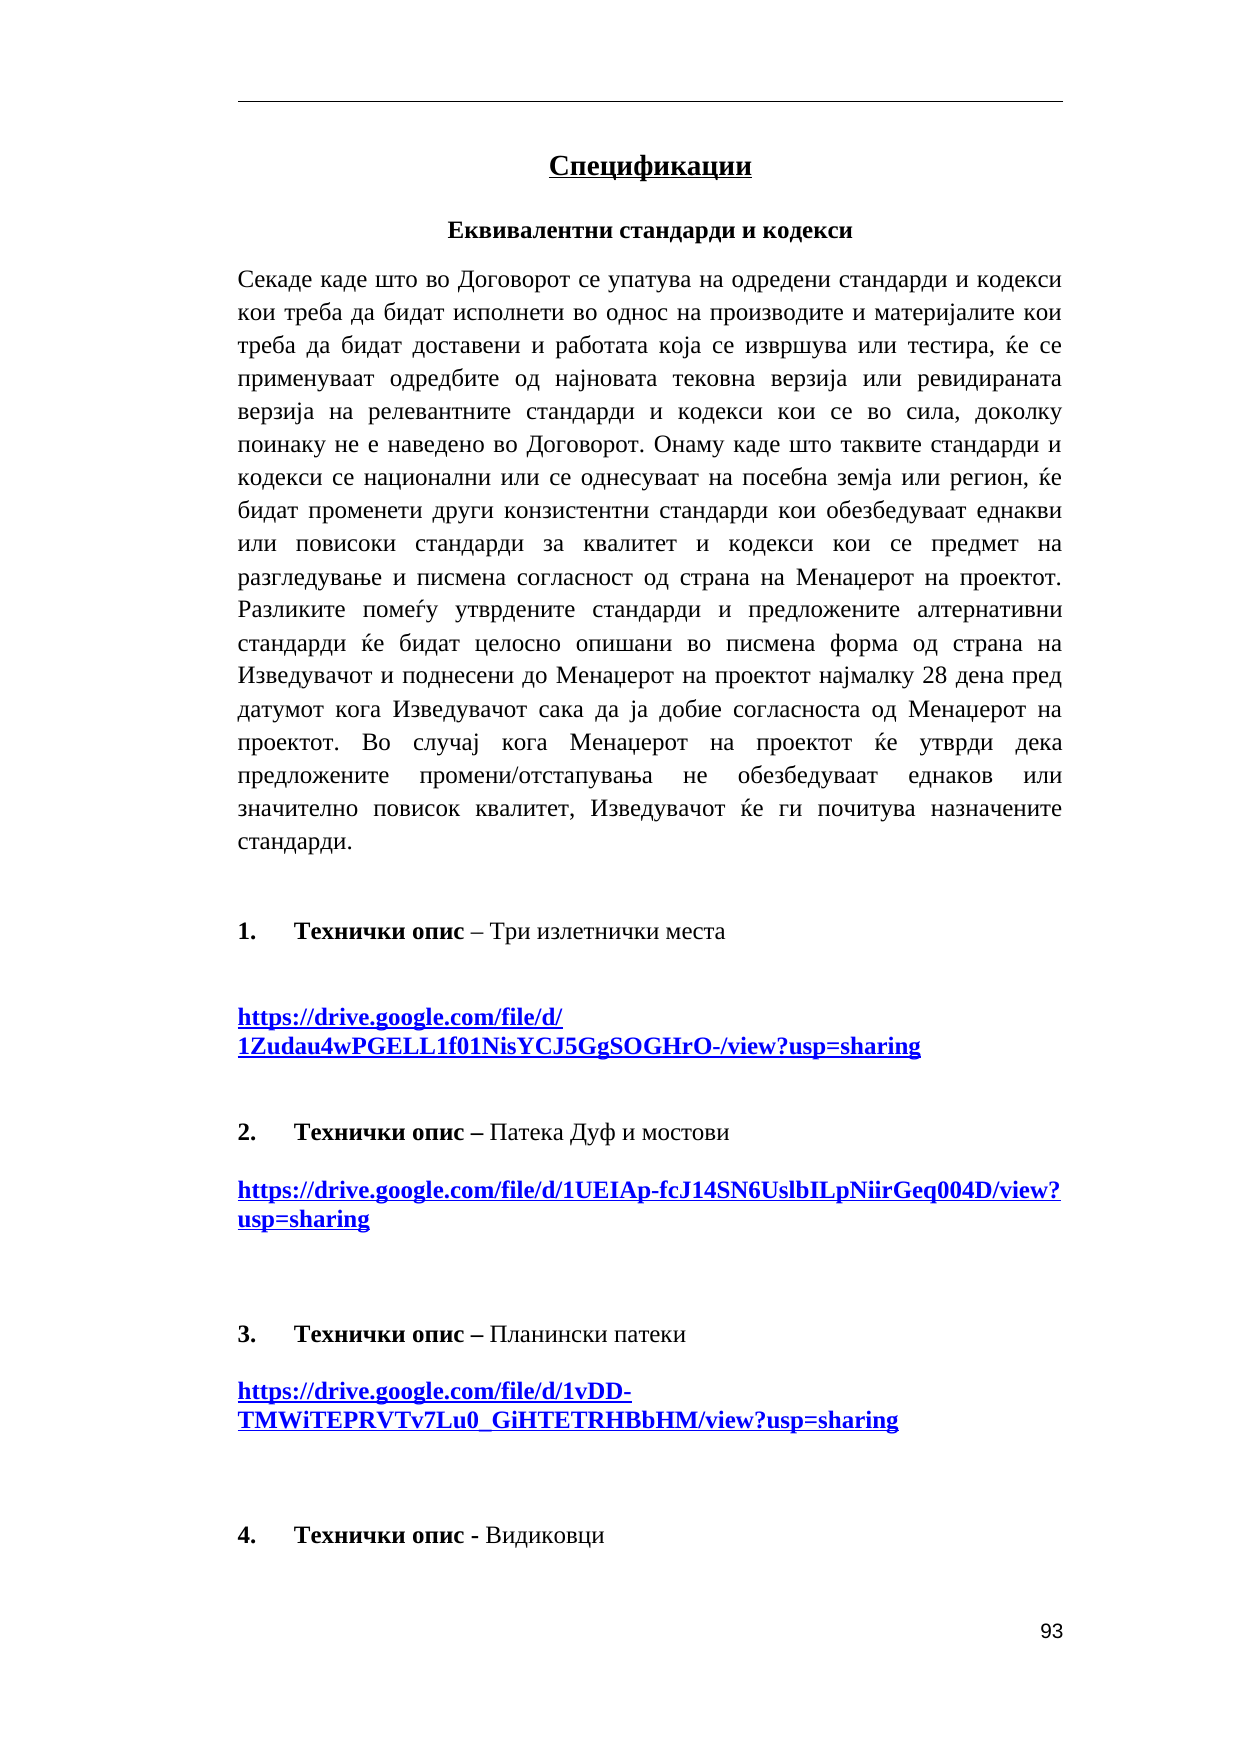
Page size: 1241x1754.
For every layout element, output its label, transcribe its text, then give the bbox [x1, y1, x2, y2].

list Технички опис – Патека Дуф и мостови [237, 1117, 1063, 1146]
text https://drive.google.com/file/d/1vDD-TMWiTEPRVTv7Lu0_GiHTETRHBbHM/view?usp=sharing [237, 1376, 1063, 1434]
text Еквивалентни стандарди и кодекси [237, 215, 1063, 243]
list Технички опис - Видиковци [237, 1520, 1063, 1549]
text https://drive.google.com/file/d/1Zudau4wPGELL1f01NisYCJ5GgSOGHrO-/view?usp=sharing [237, 1002, 1063, 1060]
list Технички опис – Планински патеки [237, 1319, 1063, 1347]
text Секаде каде што во Договорот се упатува на одредени стандарди и кодекси кои треба да бидат исполнети во однос на производите и материјалите кои треба да бидат доставени и работата која се извршува или тестира, ќе се применуваат одредбите од најновата тековна верзија или ревидираната верзија на релевантните стандарди и кодекси кои се во сила, доколку поинаку не е наведено во Договорот. Онаму каде што таквите стандарди и кодекси се национални или се однесуваат на посебна земја или регион, ќе бидат променети други конзистентни стандарди кои обезбедуваат еднакви или повисоки стандарди за квалитет и кодекси кои се предмет на разгледување и писмена согласност од страна на Менаџерот на проектот. Разликите помеѓу утврдените стандарди и предложените алтернативни стандарди ќе бидат целосно опишани во писмена форма од страна на Изведувачот и поднесени до Менаџерот на проектот најмалку 28 дена пред датумот кога Изведувачот сака да ја добие согласноста од Менаџерот на проектот. Во случај кога Менаџерот на проектот ќе утврди дека предложените промени/отстапувања не обезбедуваат еднаков или значително повисок квалитет, Изведувачот ќе ги почитува назначените стандарди. [237, 264, 1063, 854]
list Технички опис – Три излетнички места [237, 916, 1063, 945]
text https://drive.google.com/file/d/1UEIAp-fcJ14SN6UslbILpNiirGeq004D/view?usp=sharing [237, 1175, 1063, 1232]
text Спецификации [237, 148, 1063, 181]
